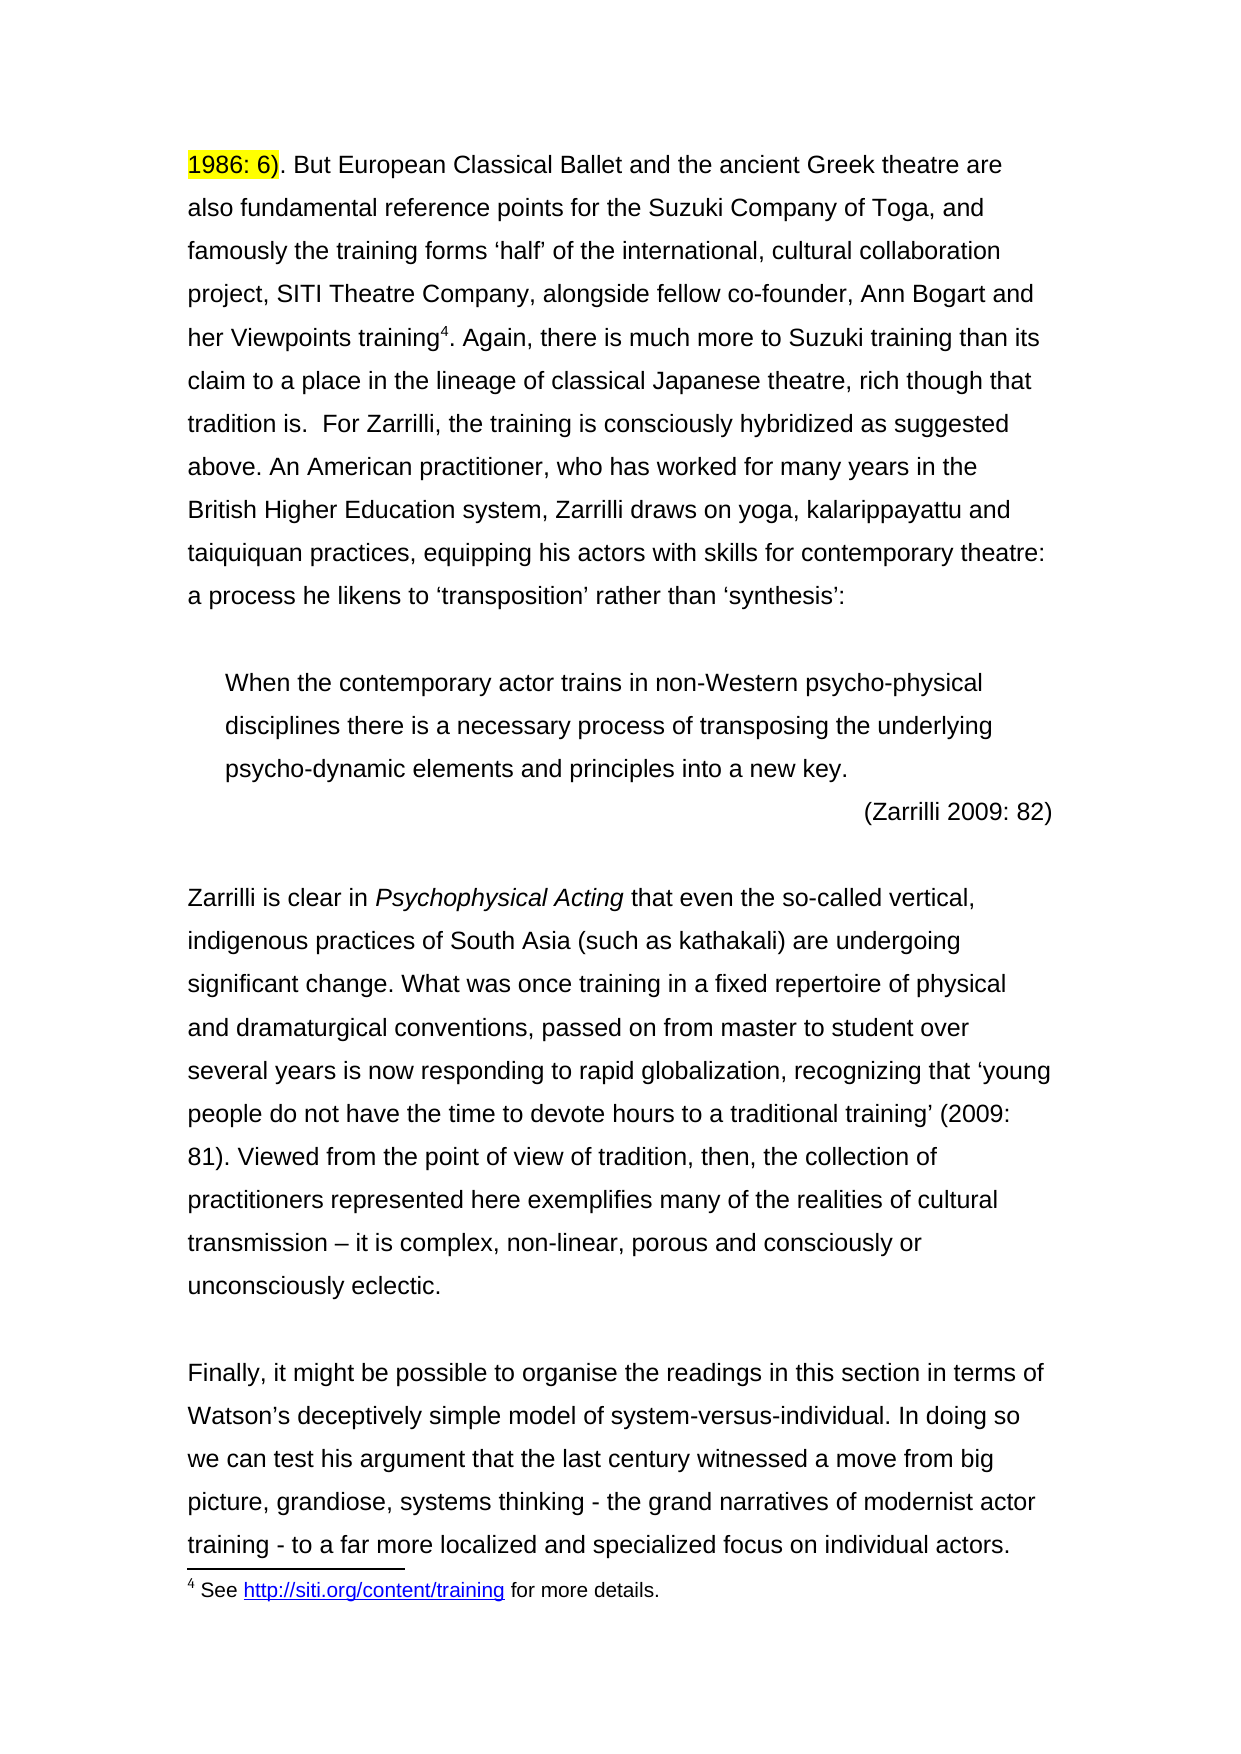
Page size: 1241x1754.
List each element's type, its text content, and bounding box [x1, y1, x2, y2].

text When the contemporary actor trains in non-Western psycho-physical disciplines there is a necessary process of transposing the underlying psycho-dynamic elements and principles into a new key. [225, 667, 1053, 782]
text Zarrilli is clear in Psychophysical Acting that even the so-called vertical, indigenous practices of South Asia (such as kathakali) are undergoing significant change. What was once training in a fixed repertoire of physical and dramaturgical conventions, passed on from master to student over several years is now responding to rapid globalization, recognizing that ‘young people do not have the time to devote hours to a traditional training’ (2009: 81). Viewed from the point of view of tradition, then, the collection of practitioners represented here exemplifies many of the realities of cultural transmission – it is complex, non-linear, porous and consciously or unconsciously eclectic. [187, 883, 1053, 1300]
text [187, 150, 1053, 610]
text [187, 1357, 1053, 1559]
text (Zarrilli 2009: 82) [225, 797, 1053, 826]
